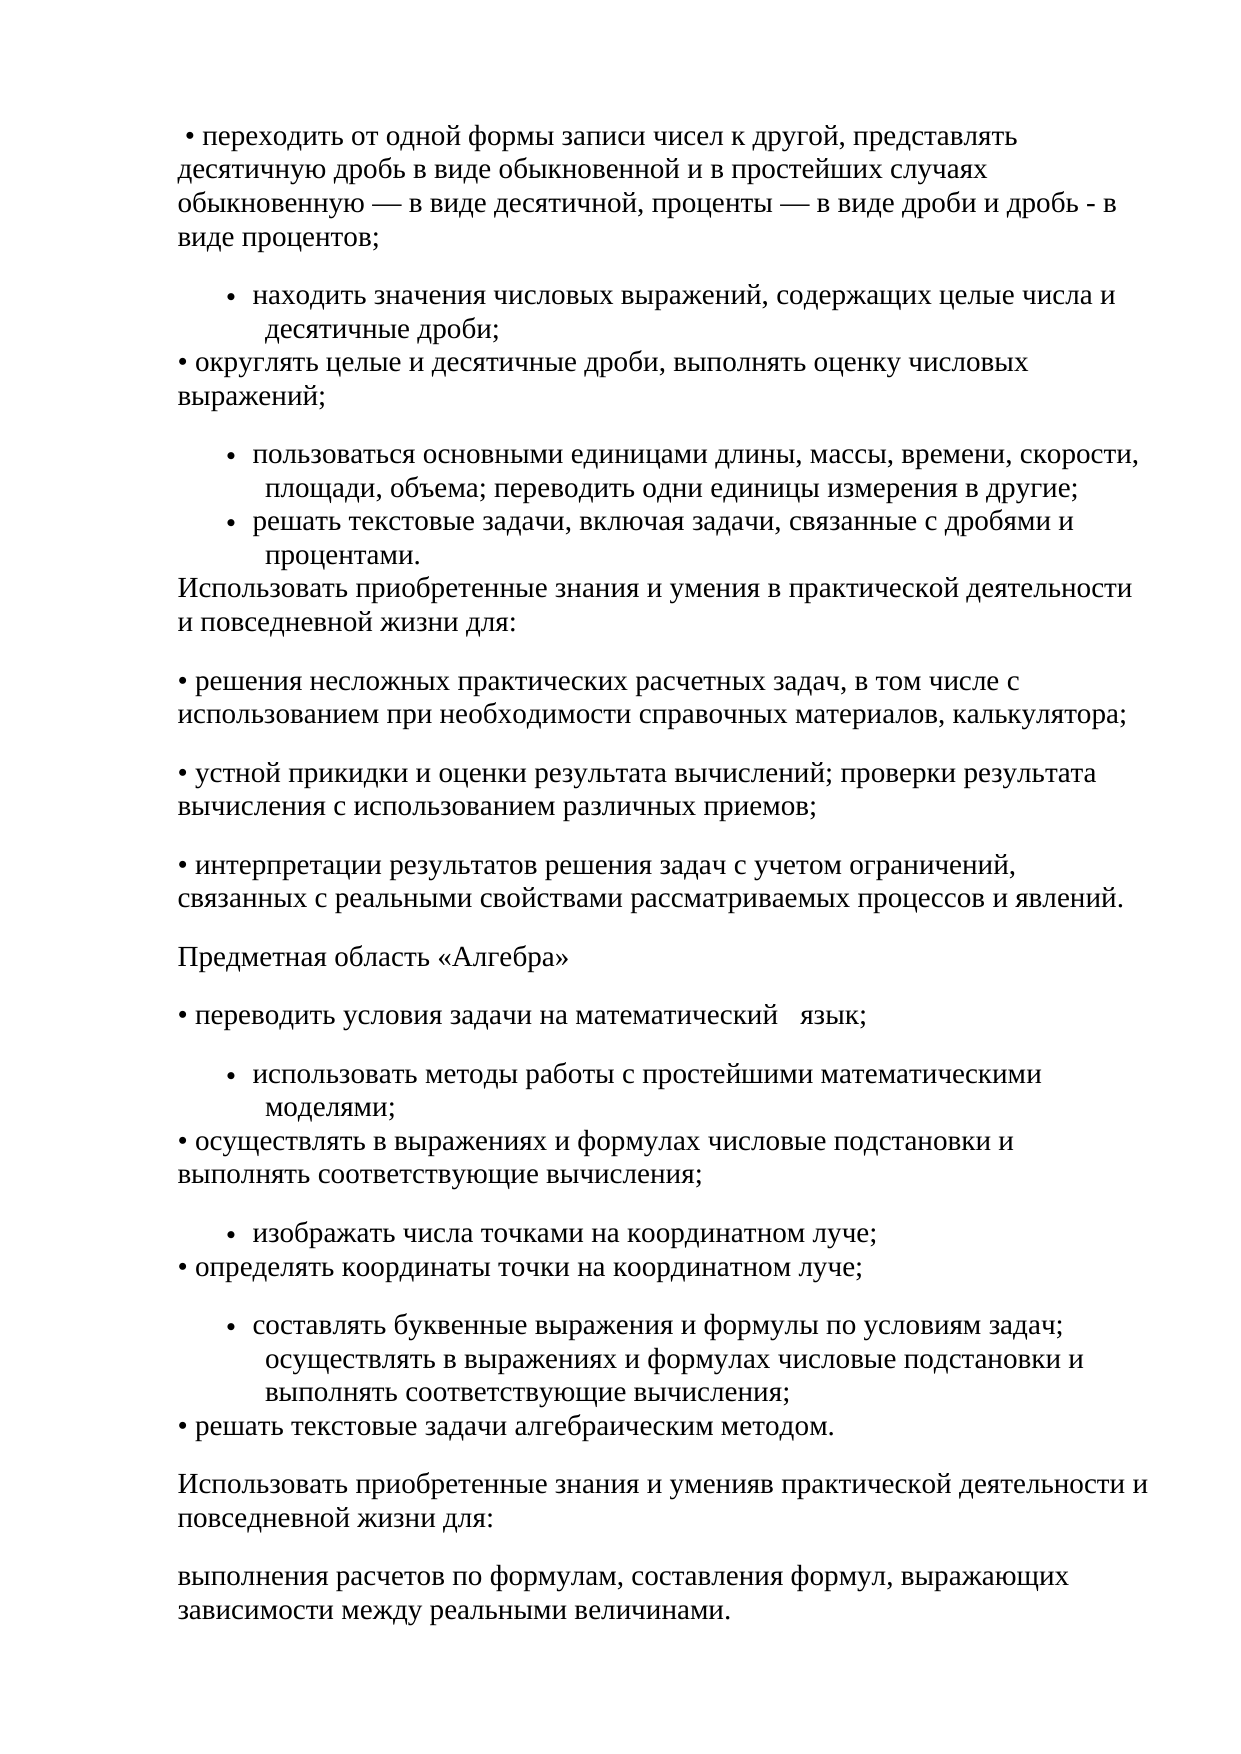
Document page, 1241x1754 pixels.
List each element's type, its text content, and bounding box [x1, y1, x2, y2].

text • переходить от одной формы записи чисел к другой, представлять десятичную дробь в виде обыкновенной и в простейших случаях обыкновенную — в виде десятичной, проценты — в виде дроби и дробь - в виде процентов; [177, 118, 1152, 252]
text Предметная область «Алгебра» [177, 939, 1152, 972]
text • определять координаты точки на координатном луче; [177, 1249, 1152, 1282]
text • устной прикидки и оценки результата вычислений; проверки результата вычисления с использованием различных приемов; [177, 755, 1152, 822]
list находить значения числовых выражений, содержащих целые числа и десятичные дроби; [227, 277, 1152, 344]
list решать текстовые задачи, включая задачи, связанные с дробями и процентами. [227, 503, 1152, 571]
text Использовать приобретенные знания и уменияв практической деятельности и повседневной жизни для: [177, 1466, 1152, 1533]
list изображать числа точками на координатном луче; [227, 1215, 1152, 1249]
text Использовать приобретенные знания и умения в практической деятельности и повседневной жизни для: [177, 571, 1152, 638]
list составлять буквенные выражения и формулы по условиям задач; осуществлять в выражениях и формулах числовые подстановки и выполнять соответствующие вычисления; [227, 1307, 1152, 1408]
text • решения несложных практических расчетных задач, в том числе с использованием при необходимости справочных материалов, калькулятора; [177, 663, 1152, 730]
text • округлять целые и десятичные дроби, выполнять оценку числовых выражений; [177, 344, 1152, 411]
text выполнения расчетов по формулам, составления формул, выражающих зависимости между реальными величинами. [177, 1558, 1152, 1626]
text • осуществлять в выражениях и формулах числовые подстановки и выполнять соответствующие вычисления; [177, 1123, 1152, 1190]
text • переводить условия задачи на математический язык; [177, 997, 1152, 1031]
list использовать методы работы с простейшими математическими моделями; [227, 1056, 1152, 1123]
text • интерпретации результатов решения задач с учетом ограничений, связанных с реальными свойствами рассматриваемых процессов и явлений. [177, 847, 1152, 914]
list пользоваться основными единицами длины, массы, времени, скорости, площади, объема; переводить одни единицы измерения в другие; [227, 436, 1152, 503]
text • решать текстовые задачи алгебраическим методом. [177, 1408, 1152, 1441]
